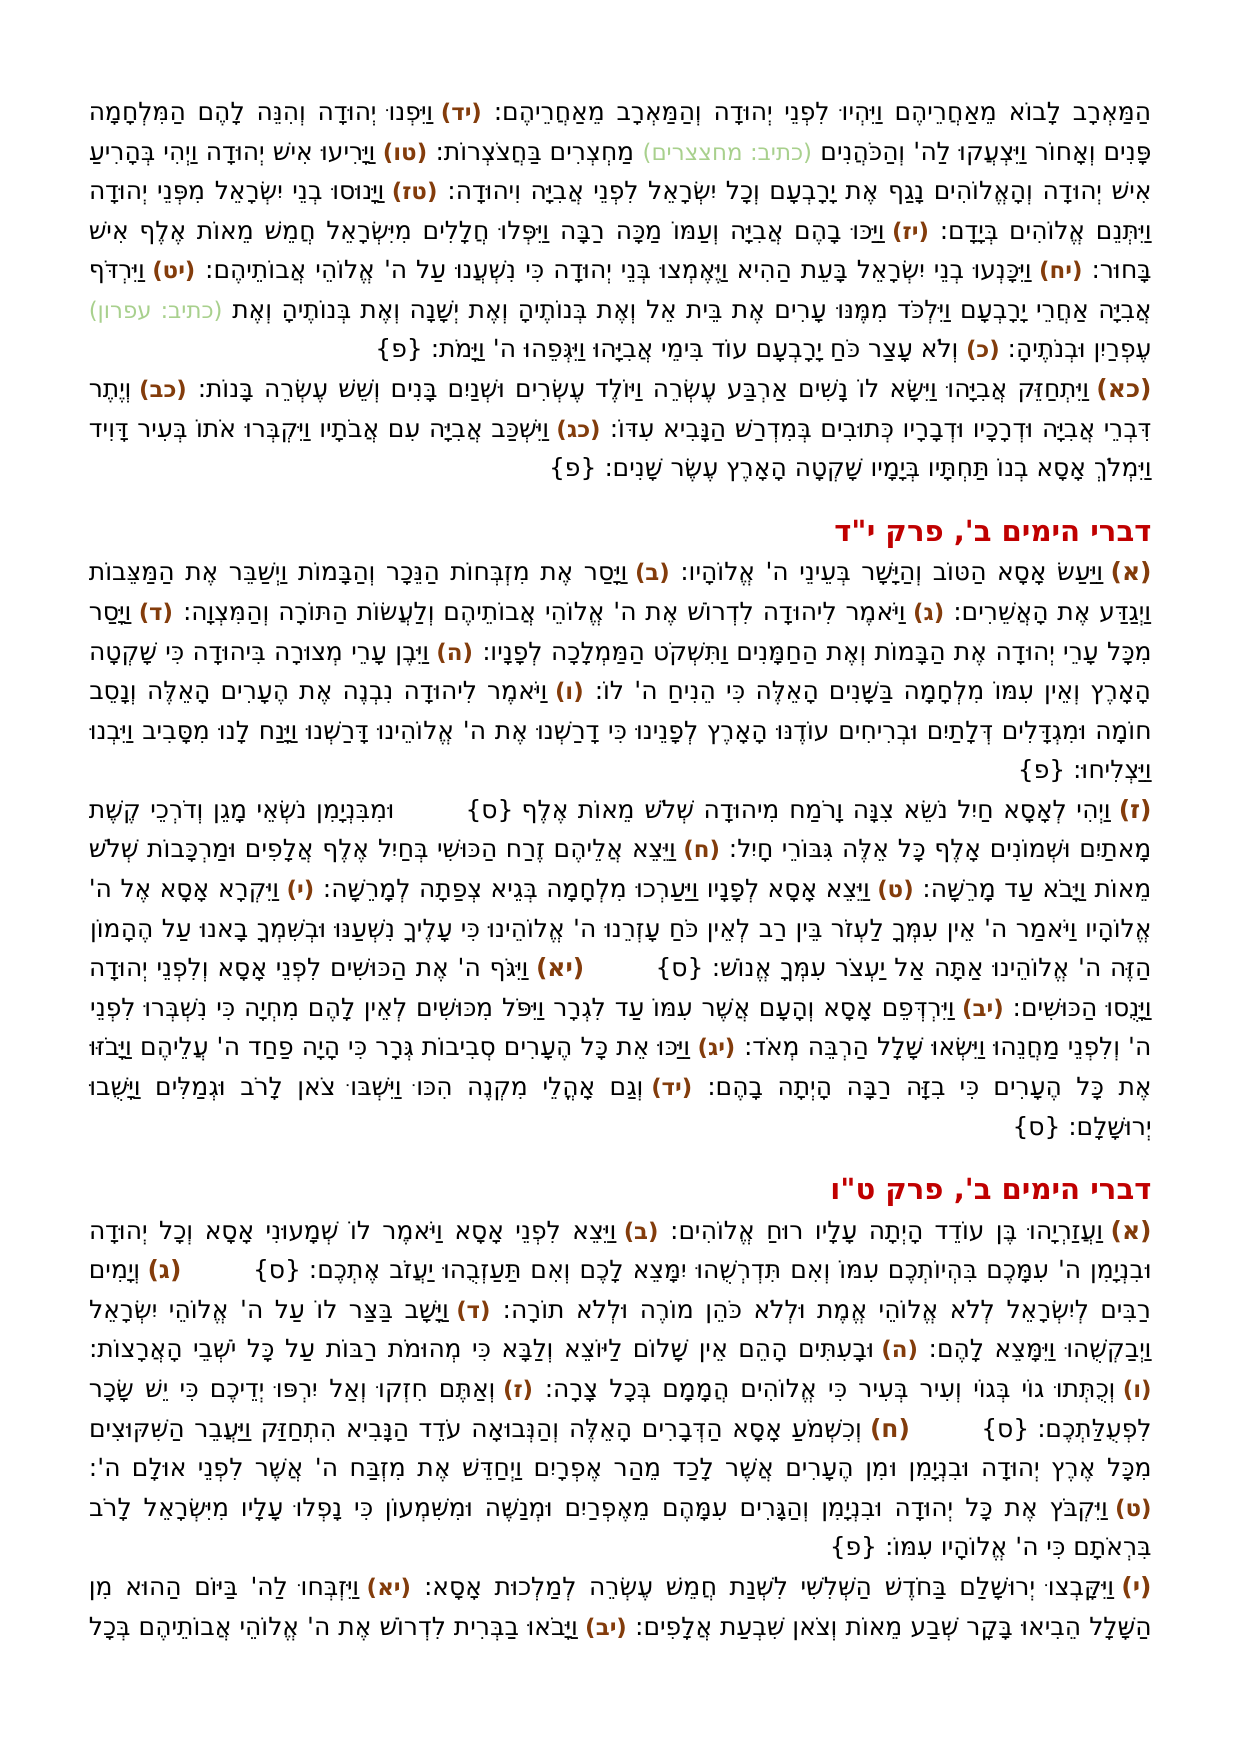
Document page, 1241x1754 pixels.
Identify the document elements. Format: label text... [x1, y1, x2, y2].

text (א) וַיַּעַשׂ אָסָא הַטּוֹב וְהַיָּשָׁר בְּעֵינֵי ה' אֱלוֹהָיו: (ב) וַיָּסַר אֶת מִזְבְּחוֹת הַנֵּכָר וְהַבָּמוֹת וַיְשַׁבֵּר אֶת הַמַּצֵּבוֹת וַיְגַדַּע אֶת הָאֲשֵׁרִים: (ג) וַיֹּאמֶר לִיהוּדָה לִדְרוֹשׁ אֶת ה' אֱלוֹהֵי אֲבוֹתֵיהֶם וְלַעֲשׂוֹת הַתּוֹרָה וְהַמִּצְוָה: (ד) וַיָּסַר מִכָּל עָרֵי יְהוּדָה אֶת הַבָּמוֹת וְאֶת הַחַמָּנִים וַתִּשְׁקֹט הַמַּמְלָכָה לְפָנָיו: (ה) וַיִּבֶן עָרֵי מְצוּרָה בִּיהוּדָה כִּי שָׁקְטָה הָאָרֶץ וְאֵין עִמּוֹ מִלְחָמָה בַּשָּׁנִים הָאֵלֶּה כִּי הֵנִיחַ ה' לוֹ: (ו) וַיֹּאמֶר לִיהוּדָה נִבְנֶה אֶת הֶעָרִים הָאֵלֶּה וְנָסֵב חוֹמָה וּמִגְדָּלִים דְּלָתַיִם וּבְרִיחִים עוֹדֶנּוּ הָאָרֶץ לְפָנֵינוּ כִּי דָרַשְׁנוּ אֶת ה' אֱלוֹהֵינוּ דָּרַשְׁנוּ וַיָּנַח לָנוּ מִסָּבִיב וַיִּבְנוּ וַיַּצְלִיחוּ: {פ} [89, 549, 1152, 787]
text (כא) וַיִּתְחַזֵּק אֲבִיָּהוּ וַיִּשָּׂא לוֹ נָשִׁים אַרְבַּע עֶשְׂרֵה וַיּוֹלֶד עֶשְׂרִים וּשְׁנַיִם בָּנִים וְשֵׁשׁ עֶשְׂרֵה בָּנוֹת: (כב) וְיֶתֶר דִּבְרֵי אֲבִיָּה וּדְרָכָיו וּדְבָרָיו כְּתוּבִים בְּמִדְרַשׁ הַנָּבִיא עִדּוֹ: (כג) וַיִּשְׁכַּב אֲבִיָּה עִם אֲבֹתָיו וַיִּקְבְּרוּ אֹתוֹ בְּעִיר דָּוִיד וַיִּמְלֹךְ אָסָא בְנוֹ תַּחְתָּיו בְּיָמָיו שָׁקְטָה הָאָרֶץ עֶשֶׂר שָׁנִים: {פ} [89, 366, 1152, 484]
text דברי הימים ב', פרק י"ד [89, 509, 1152, 549]
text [89, 89, 1152, 366]
text דברי הימים ב', פרק ט"ו [89, 1168, 1152, 1207]
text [89, 1564, 1152, 1643]
text (א) וַעֲזַרְיָהוּ בֶּן עוֹדֵד הָיְתָה עָלָיו רוּחַ אֱלוֹהִים: (ב) וַיֵּצֵא לִפְנֵי אָסָא וַיֹּאמֶר לוֹ שְׁמָעוּנִי אָסָא וְכָל יְהוּדָה וּבִנְיָמִן ה' עִמָּכֶם בִּהְיוֹתְכֶם עִמּוֹ וְאִם תִּדְרְשֻׁהוּ יִמָּצֵא לָכֶם וְאִם תַּעַזְבֻהוּ יַעֲזֹב אֶתְכֶם: {ס} (ג) וְיָמִים רַבִּים לְיִשְׂרָאֵל לְלֹא אֱלוֹהֵי אֱמֶת וּלְלֹא כֹּהֵן מוֹרֶה וּלְלֹא תוֹרָה: (ד) וַיָּשָׁב בַּצַּר לוֹ עַל ה' אֱלוֹהֵי יִשְׂרָאֵל וַיְבַקְשֻׁהוּ וַיִּמָּצֵא לָהֶם: (ה) וּבָעִתִּים הָהֵם אֵין שָׁלוֹם לַיּוֹצֵא וְלַבָּא כִּי מְהוּמֹת רַבּוֹת עַל כָּל יֹשְׁבֵי הָאֲרָצוֹת: (ו) וְכֻתְּתוּ גוֹי בְּגוֹי וְעִיר בְּעִיר כִּי אֱלוֹהִים הֲמָמָם בְּכָל צָרָה: (ז) וְאַתֶּם חִזְקוּ וְאַל יִרְפּוּ יְדֵיכֶם כִּי יֵשׁ שָׂכָר לִפְעֻלַּתְכֶם: {ס} (ח) וְכִשְׁמֹעַ אָסָא הַדְּבָרִים הָאֵלֶּה וְהַנְּבוּאָה עֹדֵד הַנָּבִיא הִתְחַזַּק וַיַּעֲבֵר הַשִּׁקּוּצִים מִכָּל אֶרֶץ יְהוּדָה וּבִנְיָמִן וּמִן הֶעָרִים אֲשֶׁר לָכַד מֵהַר אֶפְרָיִם וַיְחַדֵּשׁ אֶת מִזְבַּח ה' אֲשֶׁר לִפְנֵי אוּלָם ה': (ט) וַיִּקְבֹּץ אֶת כָּל יְהוּדָה וּבִנְיָמִן וְהַגָּרִים עִמָּהֶם מֵאֶפְרַיִם וּמְנַשֶּׁה וּמִשִּׁמְעוֹן כִּי נָפְלוּ עָלָיו מִיִּשְׂרָאֵל לָרֹב בִּרְאֹתָם כִּי ה' אֱלוֹהָיו עִמּוֹ: {פ} [89, 1207, 1152, 1564]
text (ז) וַיְהִי לְאָסָא חַיִל נֹשֵׂא צִנָּה וָרֹמַח מִיהוּדָה שְׁלֹשׁ מֵאוֹת אֶלֶף {ס} וּמִבִּנְיָמִן נֹשְׂאֵי מָגֵן וְדֹרְכֵי קֶשֶׁת מָאתַיִם וּשְׁמוֹנִים אָלֶף כָּל אֵלֶּה גִּבּוֹרֵי חָיִל: (ח) וַיֵּצֵא אֲלֵיהֶם זֶרַח הַכּוּשִׁי בְּחַיִל אֶלֶף אֲלָפִים וּמַרְכָּבוֹת שְׁלֹשׁ מֵאוֹת וַיָּבֹא עַד מָרֵשָׁה: (ט) וַיֵּצֵא אָסָא לְפָנָיו וַיַּעַרְכוּ מִלְחָמָה בְּגֵיא צְפַתָה לְמָרֵשָׁה: (י) וַיִּקְרָא אָסָא אֶל ה' אֱלוֹהָיו וַיֹּאמַר ה' אֵין עִמְּךָ לַעְזֹר בֵּין רַב לְאֵין כֹּחַ עָזְרֵנוּ ה' אֱלוֹהֵינוּ כִּי עָלֶיךָ נִשְׁעַנּוּ וּבְשִׁמְךָ בָאנוּ עַל הֶהָמוֹן הַזֶּה ה' אֱלוֹהֵינוּ אַתָּה אַל יַעְצֹר עִמְּךָ אֱנוֹשׁ: {ס} (יא) וַיִּגֹּף ה' אֶת הַכּוּשִׁים לִפְנֵי אָסָא וְלִפְנֵי יְהוּדָה וַיָּנֻסוּ הַכּוּשִׁים: (יב) וַיִּרְדְּפֵם אָסָא וְהָעָם אֲשֶׁר עִמּוֹ עַד לִגְרָר וַיִּפֹּל מִכּוּשִׁים לְאֵין לָהֶם מִחְיָה כִּי נִשְׁבְּרוּ לִפְנֵי ה' וְלִפְנֵי מַחֲנֵהוּ וַיִּשְׂאוּ שָׁלָל הַרְבֵּה מְאֹד: (יג) וַיַּכּוּ אֵת כָּל הֶעָרִים סְבִיבוֹת גְּרָר כִּי הָיָה פַחַד ה' עֲלֵיהֶם וַיָּבֹזּוּ אֶת כָּל הֶעָרִים כִּי בִזָּה רַבָּה הָיְתָה בָהֶם: (יד) וְגַם אָהֳלֵי מִקְנֶה הִכּוּ וַיִּשְׁבּוּ צֹאן לָרֹב וּגְמַלִּים וַיָּשֻׁבוּ יְרוּשָׁלִָם: {ס} [89, 787, 1152, 1143]
